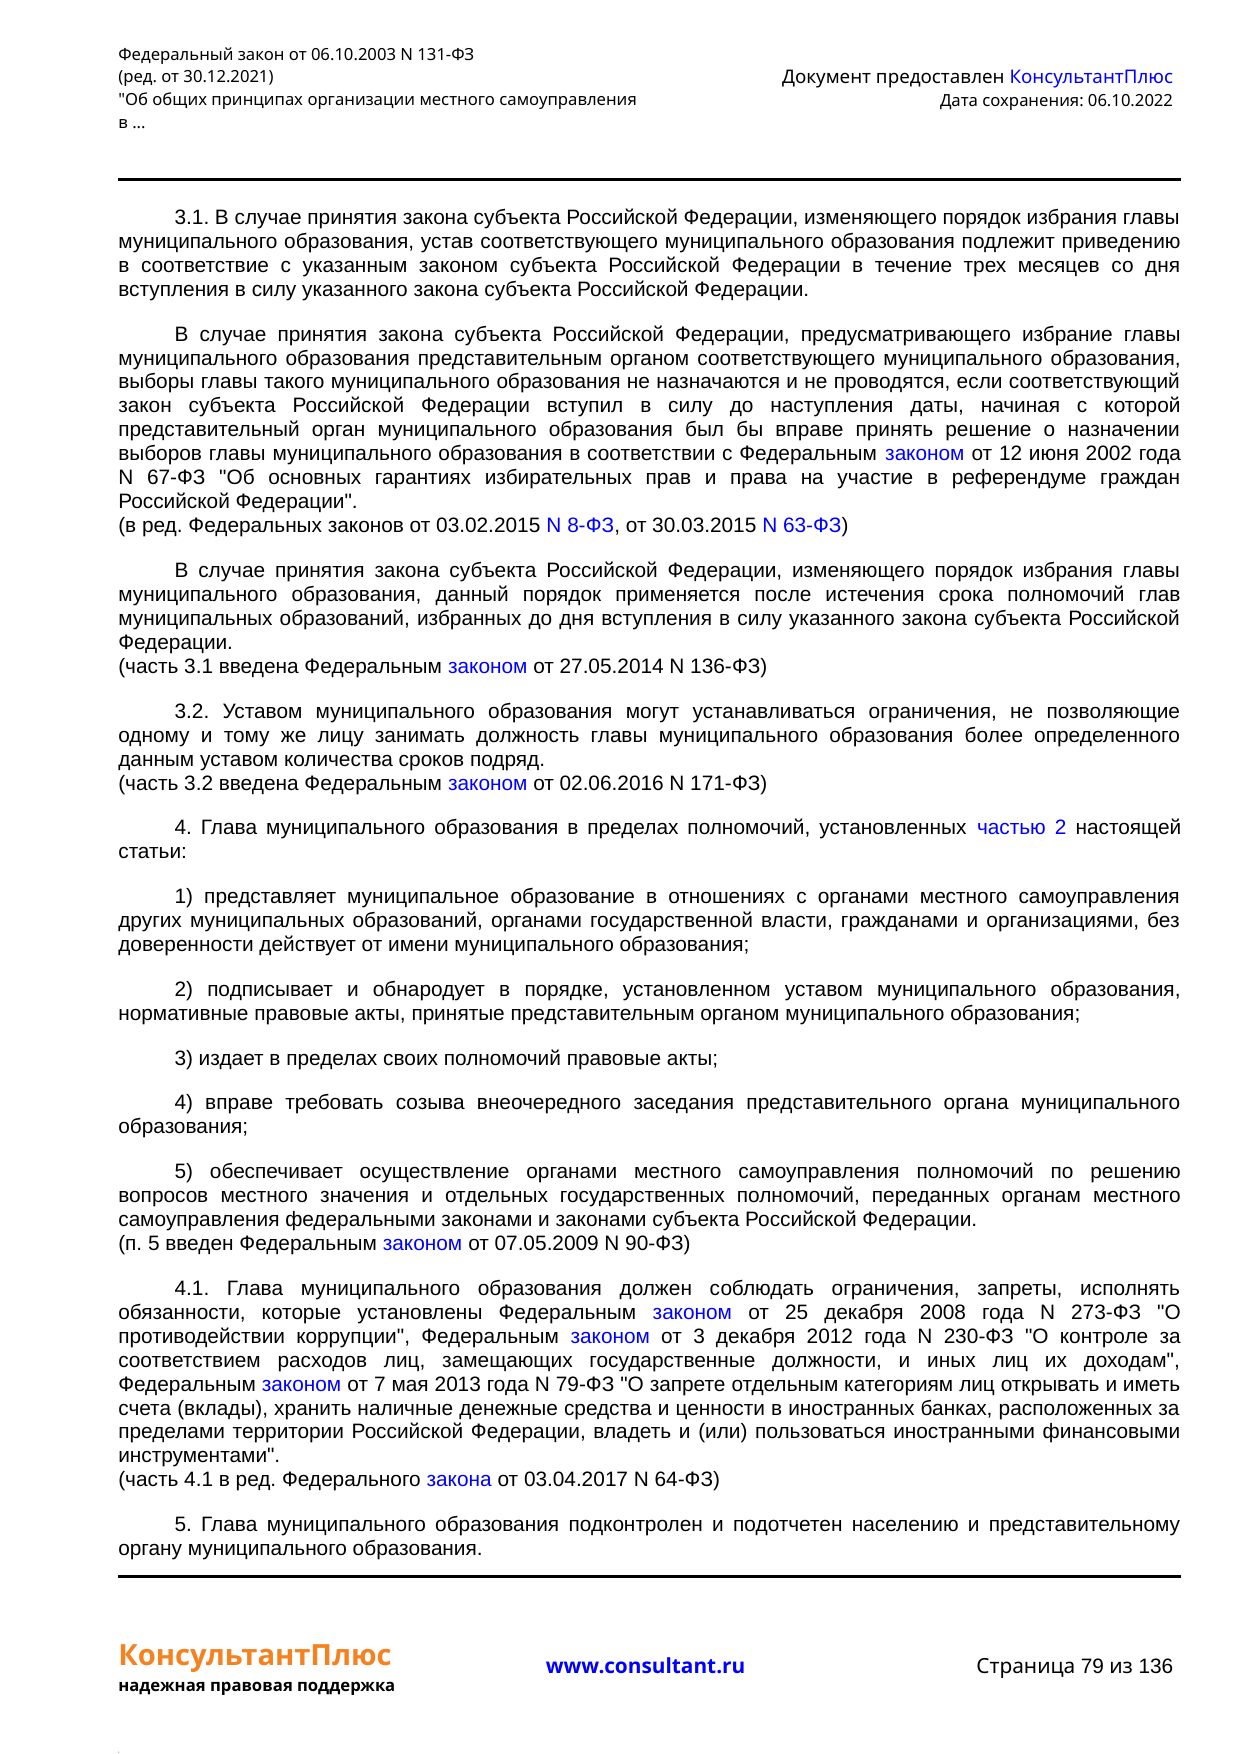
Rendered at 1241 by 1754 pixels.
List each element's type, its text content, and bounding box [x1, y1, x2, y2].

text 4) вправе требовать созыва внеочередного заседания представительного органа муниципального образования; [118, 1090, 1181, 1138]
text 5. Глава муниципального образования подконтролен и подотчетен населению и представительному органу муниципального образования. [118, 1512, 1181, 1560]
text 4. Глава муниципального образования в пределах полномочий, установленных частью 2 настоящей статьи: [118, 815, 1181, 863]
text (часть 4.1 в ред. Федерального закона от 03.04.2017 N 64-ФЗ) [118, 1467, 1181, 1491]
text 2) подписывает и обнародует в порядке, установленном уставом муниципального образования, нормативные правовые акты, принятые представительным органом муниципального образования; [118, 977, 1181, 1024]
text 3) издает в пределах своих полномочий правовые акты; [118, 1045, 1181, 1069]
text (п. 5 введен Федеральным законом от 07.05.2009 N 90-ФЗ) [118, 1231, 1181, 1255]
text В случае принятия закона субъекта Российской Федерации, предусматривающего избрание главы муниципального образования представительным органом соответствующего муниципального образования, выборы главы такого муниципального образования не назначаются и не проводятся, если соответствующий закон субъекта Российской Федерации вступил в силу до наступления даты, начиная с которой представительный орган муниципального образования был бы вправе принять решение о назначении выборов главы муниципального образования в соответствии с Федеральным законом от 12 июня 2002 года N 67-ФЗ "Об основных гарантиях избирательных прав и права на участие в референдуме граждан Российской Федерации". [118, 321, 1181, 513]
text 5) обеспечивает осуществление органами местного самоуправления полномочий по решению вопросов местного значения и отдельных государственных полномочий, переданных органам местного самоуправления федеральными законами и законами субъекта Российской Федерации. [118, 1159, 1181, 1231]
text (в ред. Федеральных законов от 03.02.2015 N 8-ФЗ, от 30.03.2015 N 63-ФЗ) [118, 513, 1181, 537]
text 1) представляет муниципальное образование в отношениях с органами местного самоуправления других муниципальных образований, органами государственной власти, гражданами и организациями, без доверенности действует от имени муниципального образования; [118, 884, 1181, 956]
text 3.1. В случае принятия закона субъекта Российской Федерации, изменяющего порядок избрания главы муниципального образования, устав соответствующего муниципального образования подлежит приведению в соответствие с указанным законом субъекта Российской Федерации в течение трех месяцев со дня вступления в силу указанного закона субъекта Российской Федерации. [118, 205, 1181, 301]
text В случае принятия закона субъекта Российской Федерации, изменяющего порядок избрания главы муниципального образования, данный порядок применяется после истечения срока полномочий глав муниципальных образований, избранных до дня вступления в силу указанного закона субъекта Российской Федерации. [118, 558, 1181, 654]
text 4.1. Глава муниципального образования должен соблюдать ограничения, запреты, исполнять обязанности, которые установлены Федеральным законом от 25 декабря 2008 года N 273-ФЗ "О противодействии коррупции", Федеральным законом от 3 декабря 2012 года N 230-ФЗ "О контроле за соответствием расходов лиц, замещающих государственные должности, и иных лиц их доходам", Федеральным законом от 7 мая 2013 года N 79-ФЗ "О запрете отдельным категориям лиц открывать и иметь счета (вклады), хранить наличные денежные средства и ценности в иностранных банках, расположенных за пределами территории Российской Федерации, владеть и (или) пользоваться иностранными финансовыми инструментами". [118, 1276, 1181, 1467]
text (часть 3.2 введена Федеральным законом от 02.06.2016 N 171-ФЗ) [118, 770, 1181, 794]
text 3.2. Уставом муниципального образования могут устанавливаться ограничения, не позволяющие одному и тому же лицу занимать должность главы муниципального образования более определенного данным уставом количества сроков подряд. [118, 698, 1181, 770]
text (часть 3.1 введена Федеральным законом от 27.05.2014 N 136-ФЗ) [118, 654, 1181, 678]
